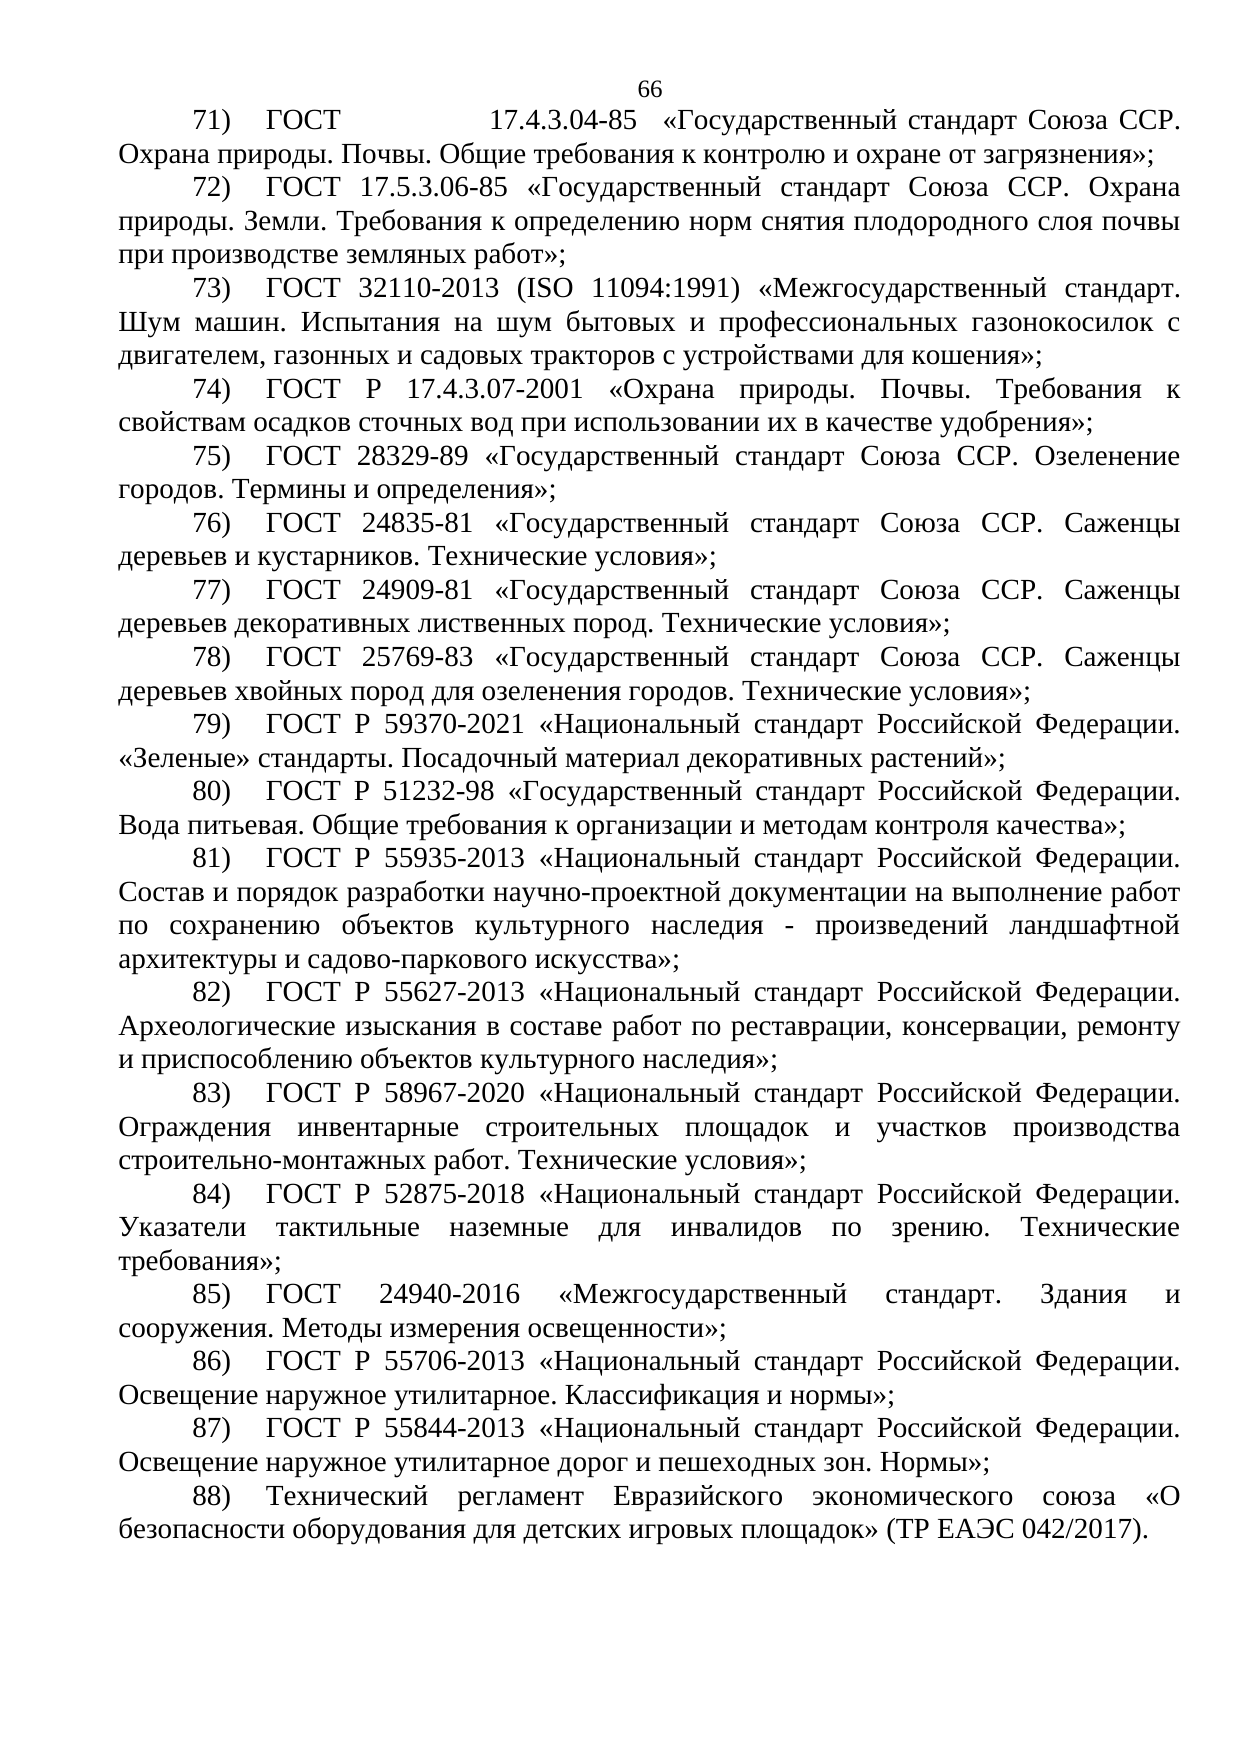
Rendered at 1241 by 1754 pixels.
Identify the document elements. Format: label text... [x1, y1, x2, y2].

list ГОСТ 28329-89 «Государственный стандарт Союза ССР. Озеленение городов. Термины и определения»; [118, 438, 1181, 505]
list ГОСТ 24940-2016 «Межгосударственный стандарт. Здания и сооружения. Методы измерения освещенности»; [118, 1276, 1181, 1343]
list ГОСТ Р 55627-2013 «Национальный стандарт Российской Федерации. Археологические изыскания в составе работ по реставрации, консервации, ремонту и приспособлению объектов культурного наследия»; [118, 974, 1181, 1075]
list ГОСТ 17.5.3.06-85 «Государственный стандарт Союза ССР. Охрана природы. Земли. Требования к определению норм снятия плодородного слоя почвы при производстве земляных работ»; [118, 169, 1181, 270]
list ГОСТ Р 51232-98 «Государственный стандарт Российской Федерации. Вода питьевая. Общие требования к организации и методам контроля качества»; [118, 773, 1181, 840]
list ГОСТ 32110-2013 (ISO 11094:1991) «Межгосударственный стандарт. Шум машин. Испытания на шум бытовых и профессиональных газонокосилок с двигателем, газонных и садовых тракторов с устройствами для кошения»; [118, 270, 1181, 371]
list ГОСТ Р 55935-2013 «Национальный стандарт Российской Федерации. Состав и порядок разработки научно-проектной документации на выполнение работ по сохранению объектов культурного наследия - произведений ландшафтной архитектуры и садово-паркового искусства»; [118, 840, 1181, 974]
list ГОСТ Р 58967-2020 «Национальный стандарт Российской Федерации. Ограждения инвентарные строительных площадок и участков производства строительно-монтажных работ. Технические условия»; [118, 1075, 1181, 1176]
list Технический регламент Евразийского экономического союза «О безопасности оборудования для детских игровых площадок» (ТР ЕАЭС 042/2017). [118, 1478, 1181, 1545]
list ГОСТ Р 17.4.3.07-2001 «Охрана природы. Почвы. Требования к свойствам осадков сточных вод при использовании их в качестве удобрения»; [118, 371, 1181, 438]
list ГОСТ 24835-81 «Государственный стандарт Союза ССР. Саженцы деревьев и кустарников. Технические условия»; [118, 505, 1181, 572]
list ГОСТ Р 52875-2018 «Национальный стандарт Российской Федерации. Указатели тактильные наземные для инвалидов по зрению. Технические требования»; [118, 1176, 1181, 1276]
list ГОСТ 24909-81 «Государственный стандарт Союза ССР. Саженцы деревьев декоративных лиственных пород. Технические условия»; [118, 572, 1181, 639]
list ГОСТ 17.4.3.04-85 «Государственный стандарт Союза ССР. Охрана природы. Почвы. Общие требования к контролю и охране от загрязнения»; [118, 102, 1181, 169]
list ГОСТ Р 55706-2013 «Национальный стандарт Российской Федерации. Освещение наружное утилитарное. Классификация и нормы»; [118, 1343, 1181, 1411]
list ГОСТ Р 55844-2013 «Национальный стандарт Российской Федерации. Освещение наружное утилитарное дорог и пешеходных зон. Нормы»; [118, 1411, 1181, 1478]
list ГОСТ Р 59370-2021 «Национальный стандарт Российской Федерации. «Зеленые» стандарты. Посадочный материал декоративных растений»; [118, 706, 1181, 773]
list ГОСТ 25769-83 «Государственный стандарт Союза ССР. Саженцы деревьев хвойных пород для озеленения городов. Технические условия»; [118, 639, 1181, 706]
